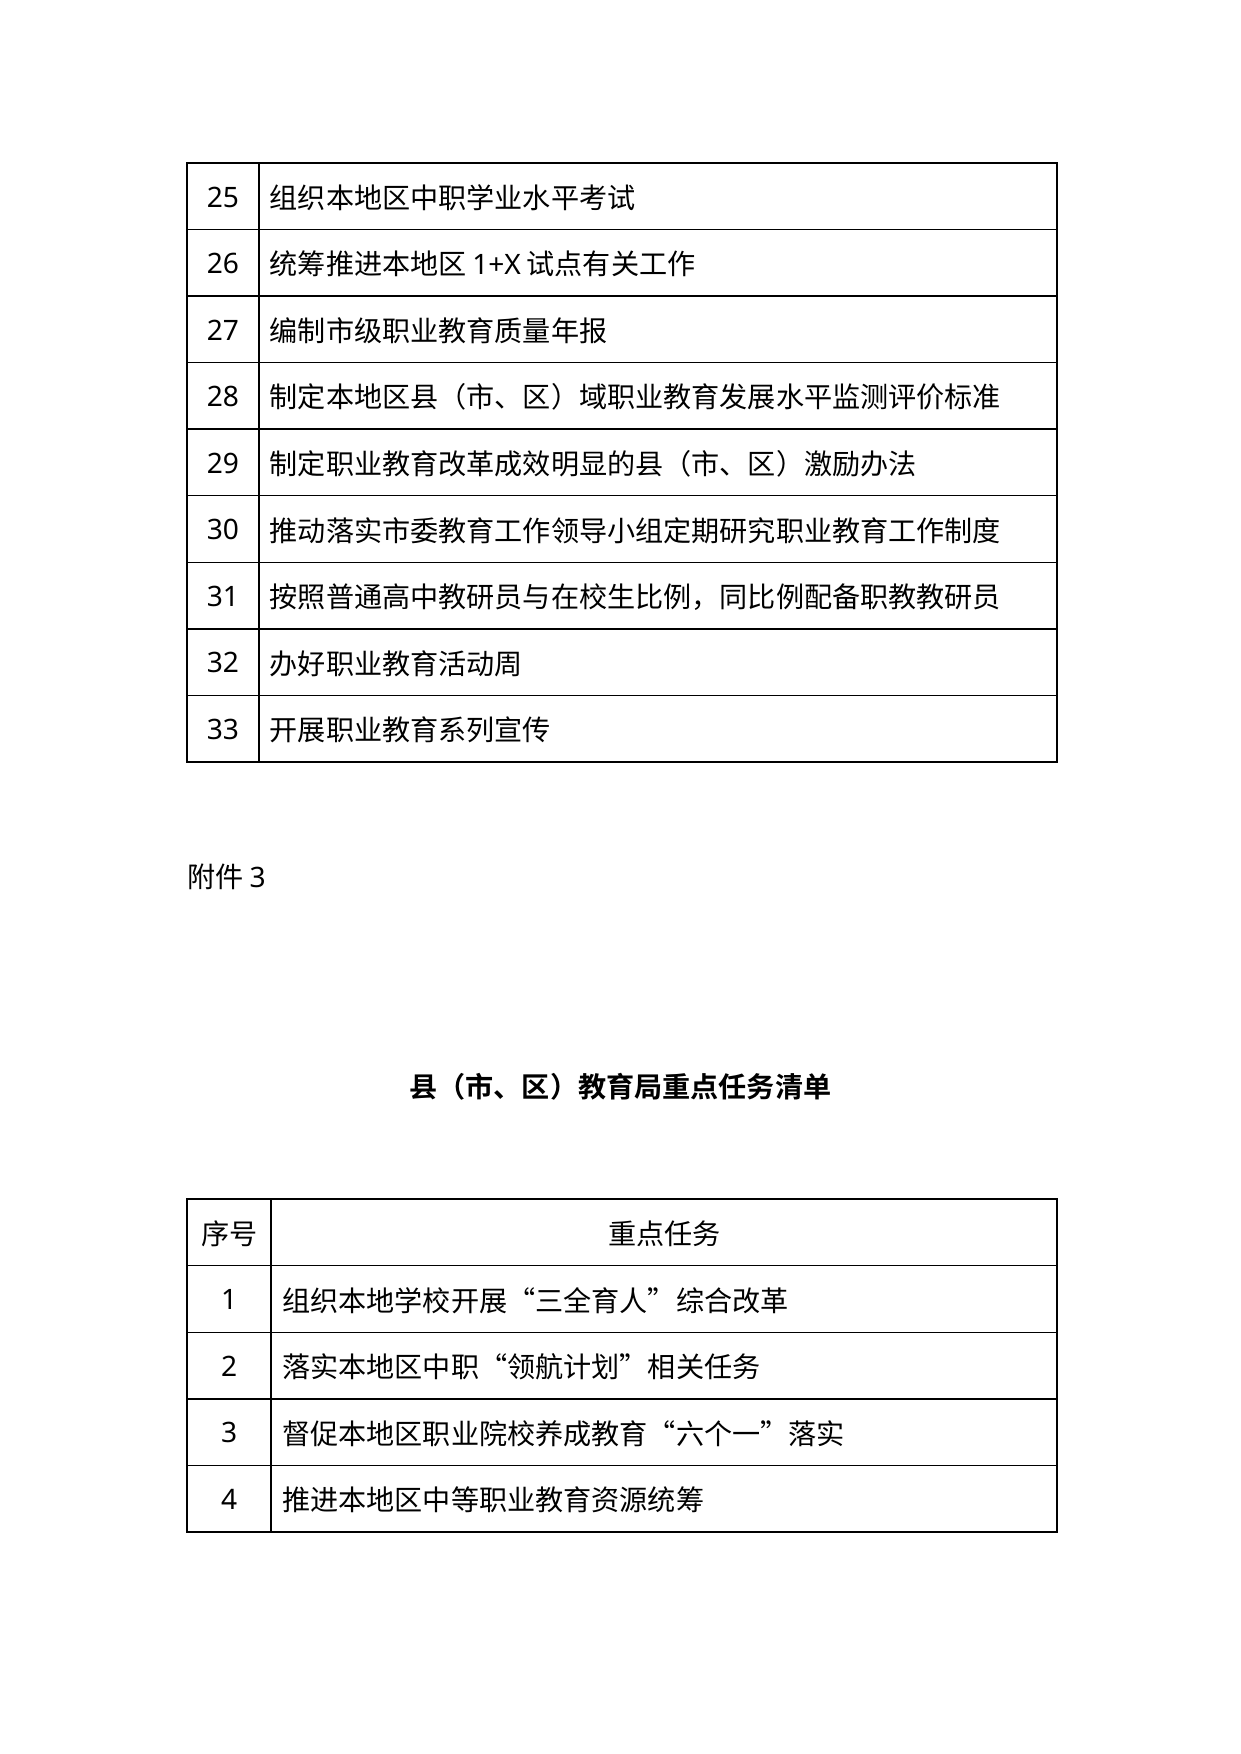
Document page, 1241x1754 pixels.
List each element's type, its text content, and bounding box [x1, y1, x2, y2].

table_cell 29 [188, 430, 258, 495]
table_header 重点任务 [272, 1200, 1056, 1265]
table_cell 32 [188, 630, 258, 694]
text 附件3 [187, 843, 1053, 908]
table_cell 26 [188, 230, 258, 295]
table_cell 组织本地区中职学业水平考试 [260, 164, 1056, 228]
table_cell 3 [188, 1400, 270, 1464]
table_header 序号 [188, 1200, 270, 1265]
table_cell 推进本地区中等职业教育资源统筹 [272, 1466, 1056, 1531]
table_cell 30 [188, 496, 258, 561]
table_cell 25 [188, 164, 258, 228]
table_cell 31 [188, 563, 258, 628]
table_cell 33 [188, 696, 258, 761]
table_cell 2 [188, 1333, 270, 1398]
table_cell 办好职业教育活动周 [260, 630, 1056, 694]
table_cell 27 [188, 297, 258, 362]
table_cell 组织本地学校开展“三全育人”综合改革 [272, 1266, 1056, 1331]
table_cell 28 [188, 363, 258, 428]
table_cell 编制市级职业教育质量年报 [260, 297, 1056, 362]
table_cell 推动落实市委教育工作领导小组定期研究职业教育工作制度 [260, 496, 1056, 561]
table_cell 4 [188, 1466, 270, 1531]
table_cell 制定职业教育改革成效明显的县（市、区）激励办法 [260, 430, 1056, 495]
text 县（市、区）教育局重点任务清单 [187, 1053, 1053, 1118]
table_cell 督促本地区职业院校养成教育“六个一”落实 [272, 1400, 1056, 1464]
table_cell 落实本地区中职“领航计划”相关任务 [272, 1333, 1056, 1398]
table_cell 统筹推进本地区1+X试点有关工作 [260, 230, 1056, 295]
table_cell 制定本地区县（市、区）域职业教育发展水平监测评价标准 [260, 363, 1056, 428]
table_cell 1 [188, 1266, 270, 1331]
table_cell 开展职业教育系列宣传 [260, 696, 1056, 761]
table_cell 按照普通高中教研员与在校生比例，同比例配备职教教研员 [260, 563, 1056, 628]
